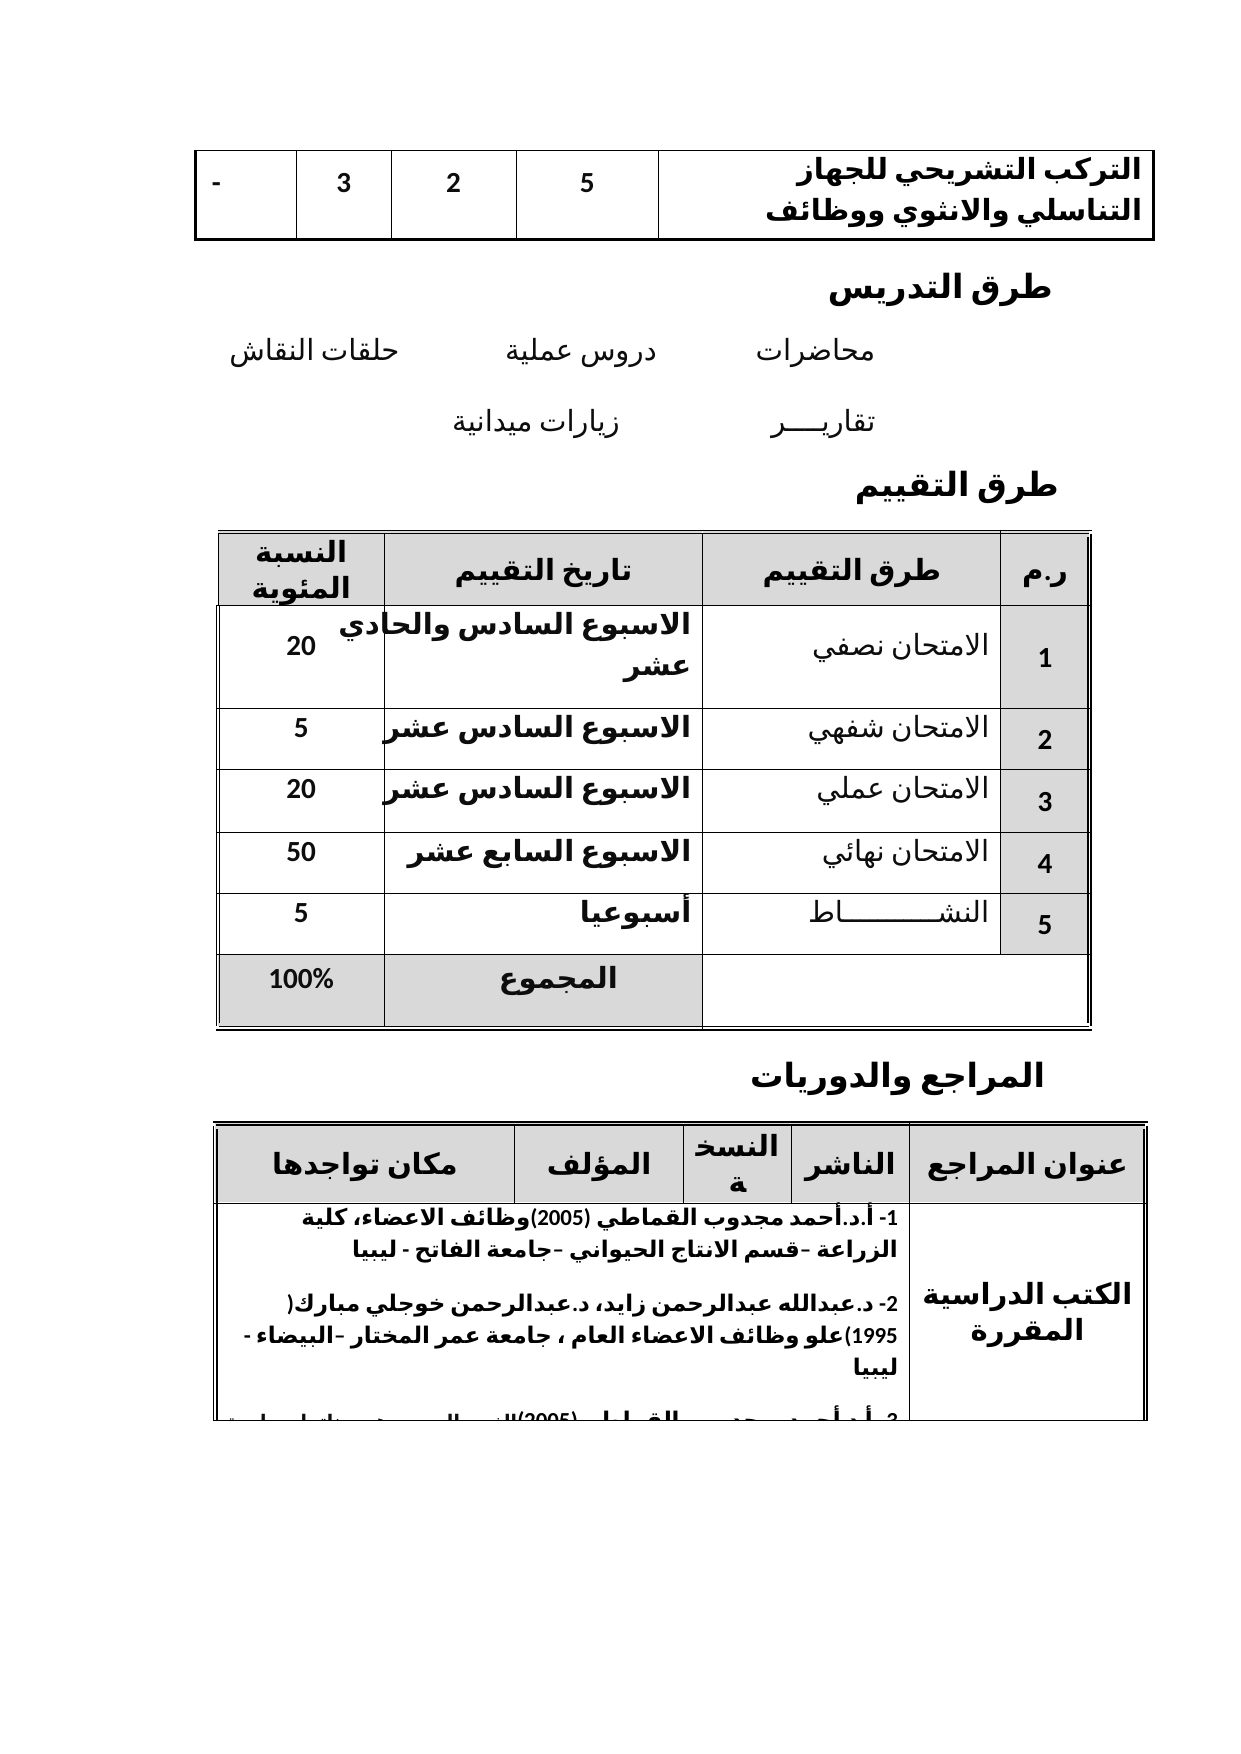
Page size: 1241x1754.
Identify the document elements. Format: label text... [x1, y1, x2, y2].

table_cell 1 [1001, 606, 1087, 708]
table_cell 3 [1001, 770, 1087, 832]
table_cell الامتحان نصفي [703, 606, 1000, 708]
table_cell 100% [218, 955, 384, 1026]
table_cell أسبوعيا [385, 894, 702, 954]
table_cell 2 [392, 151, 516, 238]
table_header الناشر [792, 1126, 909, 1202]
table_header المؤلف [515, 1126, 683, 1202]
table_cell 4 [1001, 833, 1087, 893]
table_cell المجموع [385, 955, 702, 1026]
table_cell 5 [220, 894, 384, 954]
table_header مكان تواجدها [215, 1123, 515, 1202]
table_header تاريخ التقييم [385, 534, 702, 605]
table_cell 5 [1001, 894, 1087, 954]
table_cell الامتحان نهائي [703, 833, 1000, 893]
table_header عنوان المراجع [910, 1126, 1145, 1202]
table_cell 50 [220, 833, 384, 893]
table_header النسخة [684, 1126, 791, 1202]
text تقاريــــر زيارات ميدانية [187, 403, 876, 439]
table_cell الامتحان شفهي [703, 709, 1000, 769]
table_cell التركب التشريحي للجهاز التناسلي والانثوي ووظائف الاعضاء التناسلية [659, 151, 1152, 238]
text محاضرات دروس عملية حلقات النقاش [187, 332, 876, 367]
table_header النسبة المئوية [219, 534, 384, 605]
table_cell الامتحان عملي [703, 770, 1000, 832]
table_cell الاسبوع السادس عشر [385, 709, 702, 769]
table_cell الاسبوع السادس عشر [385, 770, 702, 832]
table_header طرق التقييم [703, 534, 1000, 605]
table_cell 3 [297, 151, 391, 238]
table_cell الاسبوع السابع عشر [385, 833, 702, 893]
text المراجع والدوريات [187, 1055, 1053, 1096]
table_cell 20 [220, 606, 384, 708]
table_cell 1- أ.د.أحمد مجدوب القماطي (2005)وظائف الاعضاء، كلية الزراعة –قسم الانتاج الحيواني –جامعة الفاتح - ليبيا 2- د.عبدالله عبدالرحمن زايد، د.عبدالرحمن خوجلي مبارك(1995)علو وظائف الاعضاء العام ، جامعة عمر المختار –البيضاء - ليبيا 3 أ.د.أحمد مجدوب القماطي(2005)الغدد الصم وهرموناتها، جامعة الفاتح- ليبيا [218, 1204, 909, 1420]
table_cell النشـــــــــــاط [703, 894, 1000, 954]
table_cell 5 [517, 151, 658, 238]
table_cell [703, 955, 1089, 1026]
table_cell 2 [1001, 709, 1087, 769]
table_header ر.م [1001, 534, 1089, 605]
table_cell الاسبوع السادس والحادي عشر [385, 606, 702, 708]
text طرق التقييم [187, 464, 1059, 504]
table_cell 20 [220, 770, 384, 832]
text طرق التدريس [187, 266, 1053, 307]
table_cell الكتب الدراسية المقررة [910, 1204, 1143, 1420]
table_cell 5 [220, 709, 384, 769]
table_cell - [197, 151, 296, 238]
